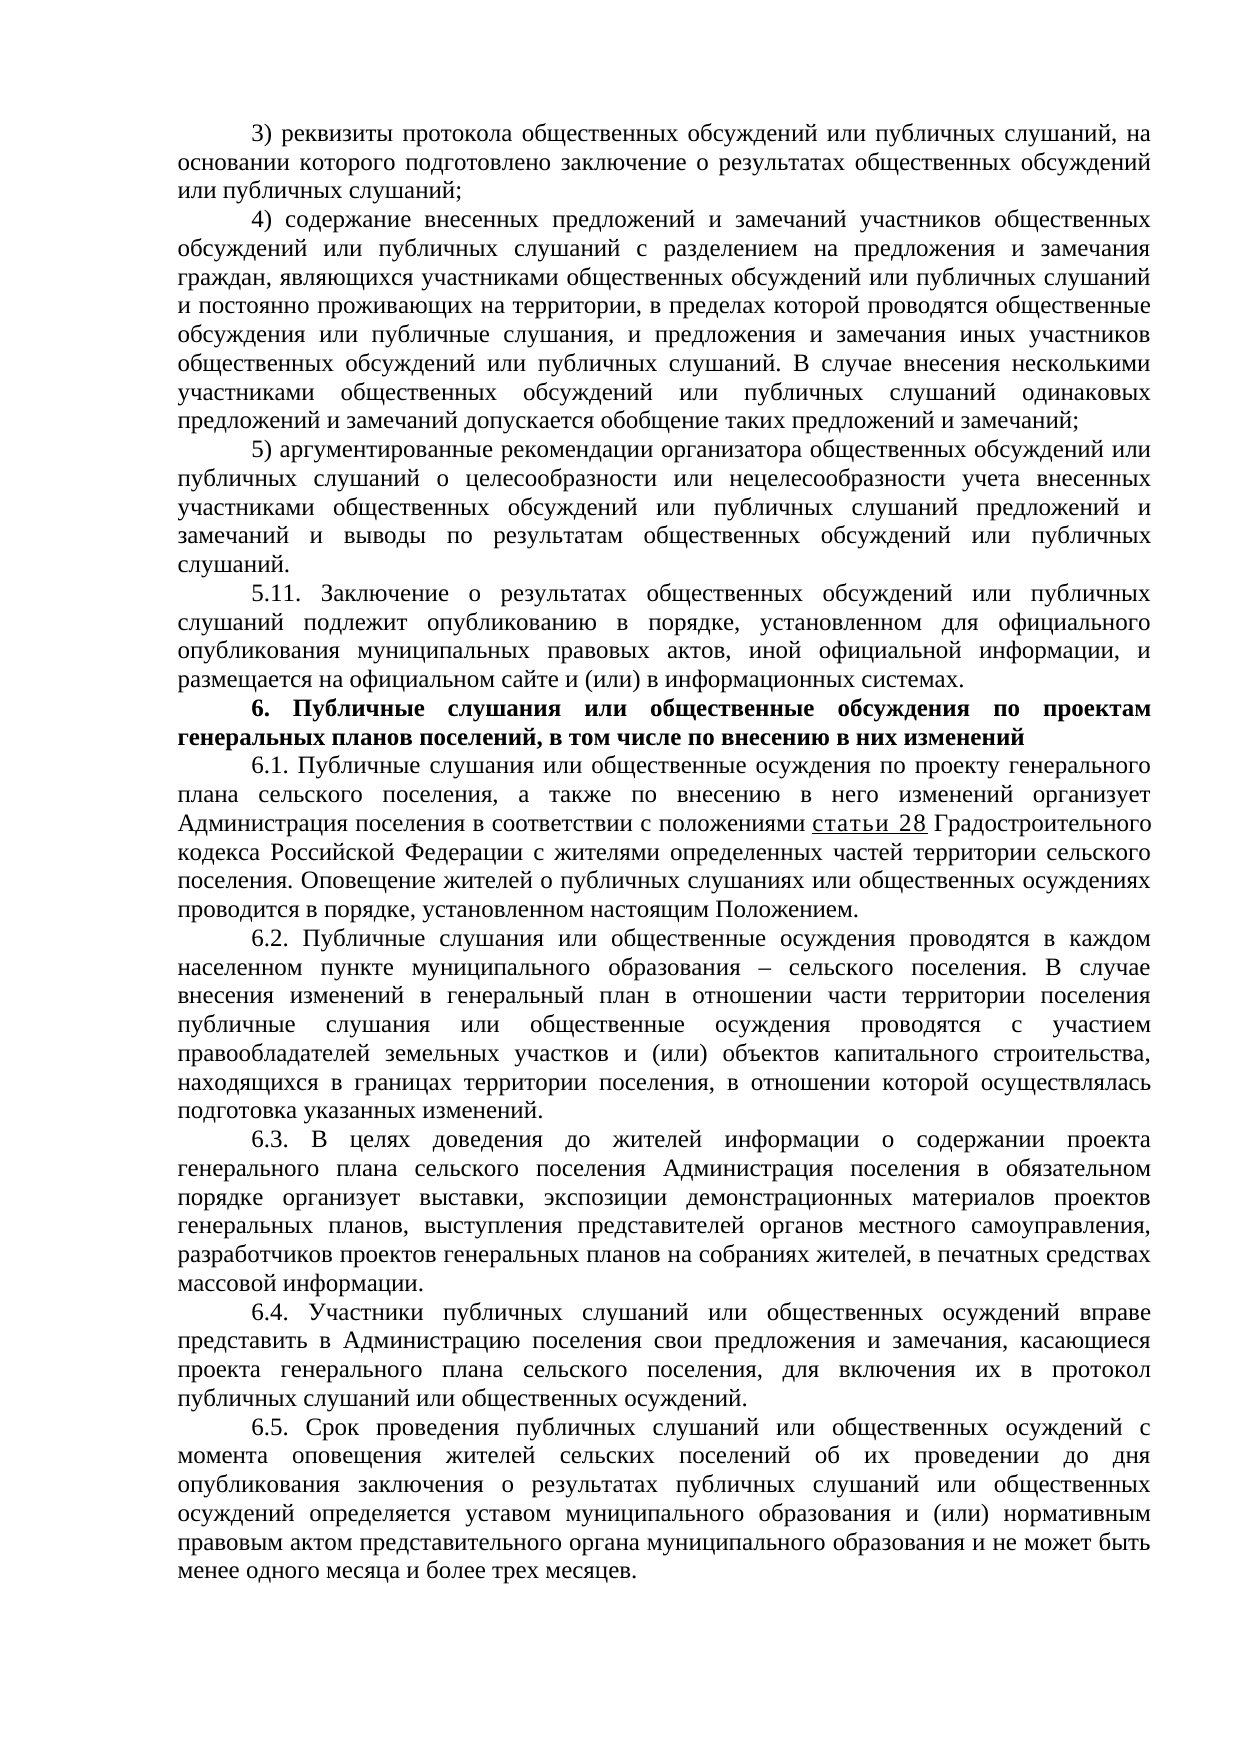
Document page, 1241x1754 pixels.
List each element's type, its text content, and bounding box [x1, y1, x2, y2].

text 3) реквизиты протокола общественных обсуждений или публичных слушаний, на основании которого подготовлено заключение о результатах общественных обсуждений или публичных слушаний; [177, 118, 1152, 204]
text 6.3. В целях доведения до жителей информации о содержании проекта генерального плана сельского поселения Администрация поселения в обязательном порядке организует выставки, экспозиции демонстрационных материалов проектов генеральных планов, выступления представителей органов местного самоуправления, разработчиков проектов генеральных планов на собраниях жителей, в печатных средствах массовой информации. [177, 1124, 1152, 1297]
text 6. Публичные слушания или общественные обсуждения по проектам генеральных планов поселений, в том числе по внесению в них изменений [177, 693, 1152, 751]
text 5.11. Заключение о результатах общественных обсуждений или публичных слушаний подлежит опубликованию в порядке, установленном для официального опубликования муниципальных правовых актов, иной официальной информации, и размещается на официальном сайте и (или) в информационных системах. [177, 578, 1152, 693]
text 6.4. Участники публичных слушаний или общественных осуждений вправе представить в Администрацию поселения свои предложения и замечания, касающиеся проекта генерального плана сельского поселения, для включения их в протокол публичных слушаний или общественных осуждений. [177, 1297, 1152, 1412]
text 6.1. Публичные слушания или общественные осуждения по проекту генерального плана сельского поселения, а также по внесению в него изменений организует Администрация поселения в соответствии с положениями статьи 28 Градостроительного кодекса Российской Федерации с жителями определенных частей территории сельского поселения. Оповещение жителей о публичных слушаниях или общественных осуждениях проводится в порядке, установленном настоящим Положением. [177, 751, 1152, 923]
text 6.2. Публичные слушания или общественные осуждения проводятся в каждом населенном пункте муниципального образования – сельского поселения. В случае внесения изменений в генеральный план в отношении части территории поселения публичные слушания или общественные осуждения проводятся с участием правообладателей земельных участков и (или) объектов капитального строительства, находящихся в границах территории поселения, в отношении которой осуществлялась подготовка указанных изменений. [177, 923, 1152, 1124]
text 4) содержание внесенных предложений и замечаний участников общественных обсуждений или публичных слушаний с разделением на предложения и замечания граждан, являющихся участниками общественных обсуждений или публичных слушаний и постоянно проживающих на территории, в пределах которой проводятся общественные обсуждения или публичные слушания, и предложения и замечания иных участников общественных обсуждений или публичных слушаний. В случае внесения несколькими участниками общественных обсуждений или публичных слушаний одинаковых предложений и замечаний допускается обобщение таких предложений и замечаний; [177, 204, 1152, 434]
text 6.5. Срок проведения публичных слушаний или общественных осуждений с момента оповещения жителей сельских поселений об их проведении до дня опубликования заключения о результатах публичных слушаний или общественных осуждений определяется уставом муниципального образования и (или) нормативным правовым актом представительного органа муниципального образования и не может быть менее одного месяца и более трех месяцев. [177, 1412, 1152, 1584]
text 5) аргументированные рекомендации организатора общественных обсуждений или публичных слушаний о целесообразности или нецелесообразности учета внесенных участниками общественных обсуждений или публичных слушаний предложений и замечаний и выводы по результатам общественных обсуждений или публичных слушаний. [177, 434, 1152, 578]
